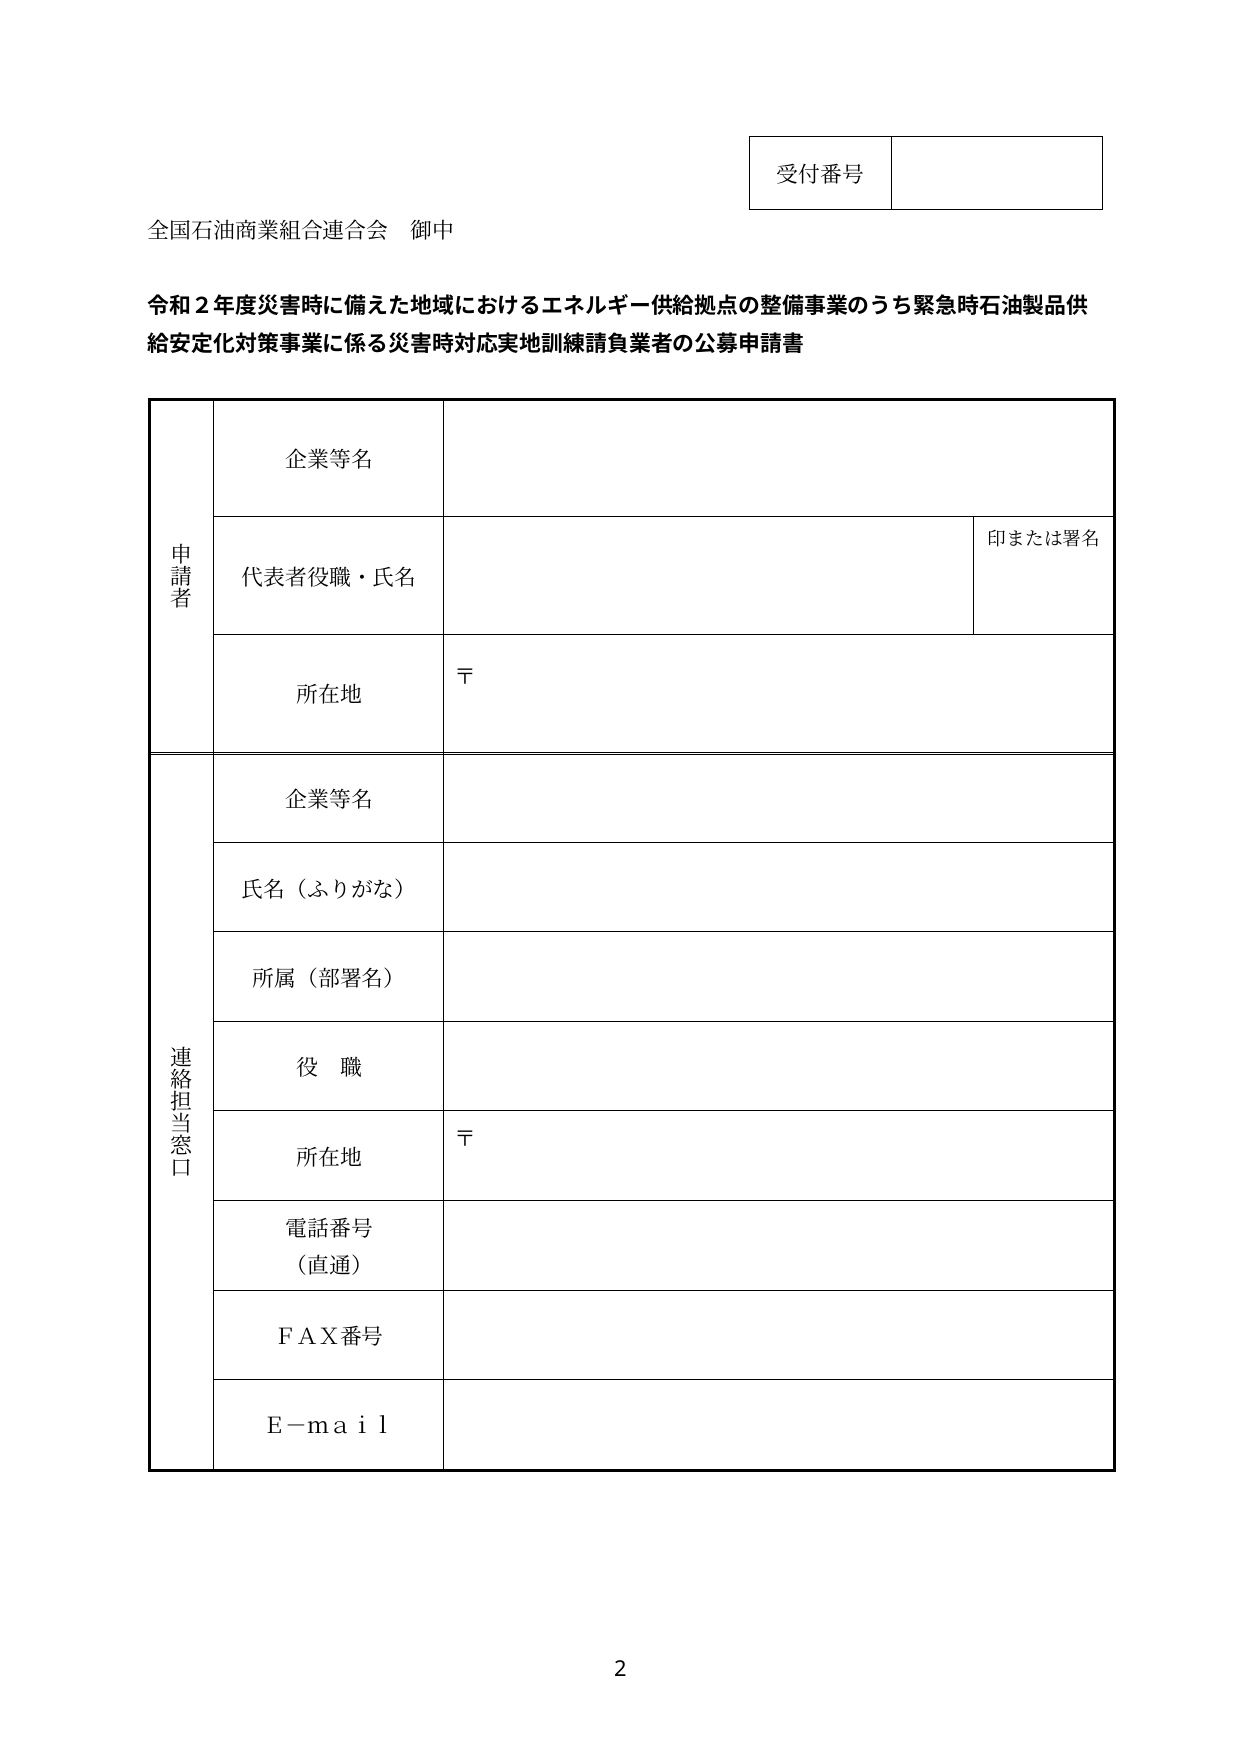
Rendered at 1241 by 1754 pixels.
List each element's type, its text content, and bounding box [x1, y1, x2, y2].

table_cell 電話番号 （直通） [214, 1201, 443, 1289]
table_header [444, 401, 1113, 516]
table_cell [444, 517, 973, 634]
table_cell 役 職 [214, 1022, 443, 1110]
text 全国石油商業組合連合会 御中 [148, 210, 1092, 248]
table_cell 〒 [444, 635, 1113, 752]
table_cell [444, 755, 1113, 842]
table_header 企業等名 [214, 401, 443, 516]
table_cell [444, 932, 1113, 1021]
table_header 受付番号 [750, 137, 891, 209]
table_cell [444, 1291, 1113, 1379]
table_cell 企業等名 [214, 755, 443, 842]
table_cell 所在地 [214, 635, 443, 752]
table_cell 氏名（ふりがな） [214, 843, 443, 931]
table_header [892, 137, 1102, 209]
table_cell 所在地 [214, 1111, 443, 1200]
table_cell [444, 843, 1113, 931]
table_cell [444, 1201, 1113, 1289]
table_cell ＦＡＸ番号 [214, 1291, 443, 1379]
table_header 申請者 [151, 401, 213, 752]
table_cell Ｅ－ｍａｉｌ [214, 1380, 443, 1469]
table_cell [444, 1022, 1113, 1110]
table_cell 連絡担当窓口 [151, 755, 213, 1469]
table_cell 印または署名 [974, 517, 1113, 634]
table_cell 所属（部署名） [214, 932, 443, 1021]
table_cell 代表者役職・氏名 [214, 517, 443, 634]
text 令和２年度災害時に備えた地域におけるエネルギー供給拠点の整備事業のうち緊急時石油製品供給安定化対策事業に係る災害時対応実地訓練請負業者の公募申請書 [148, 285, 1092, 360]
table_cell 〒 [444, 1111, 1113, 1200]
table_cell [444, 1380, 1113, 1469]
